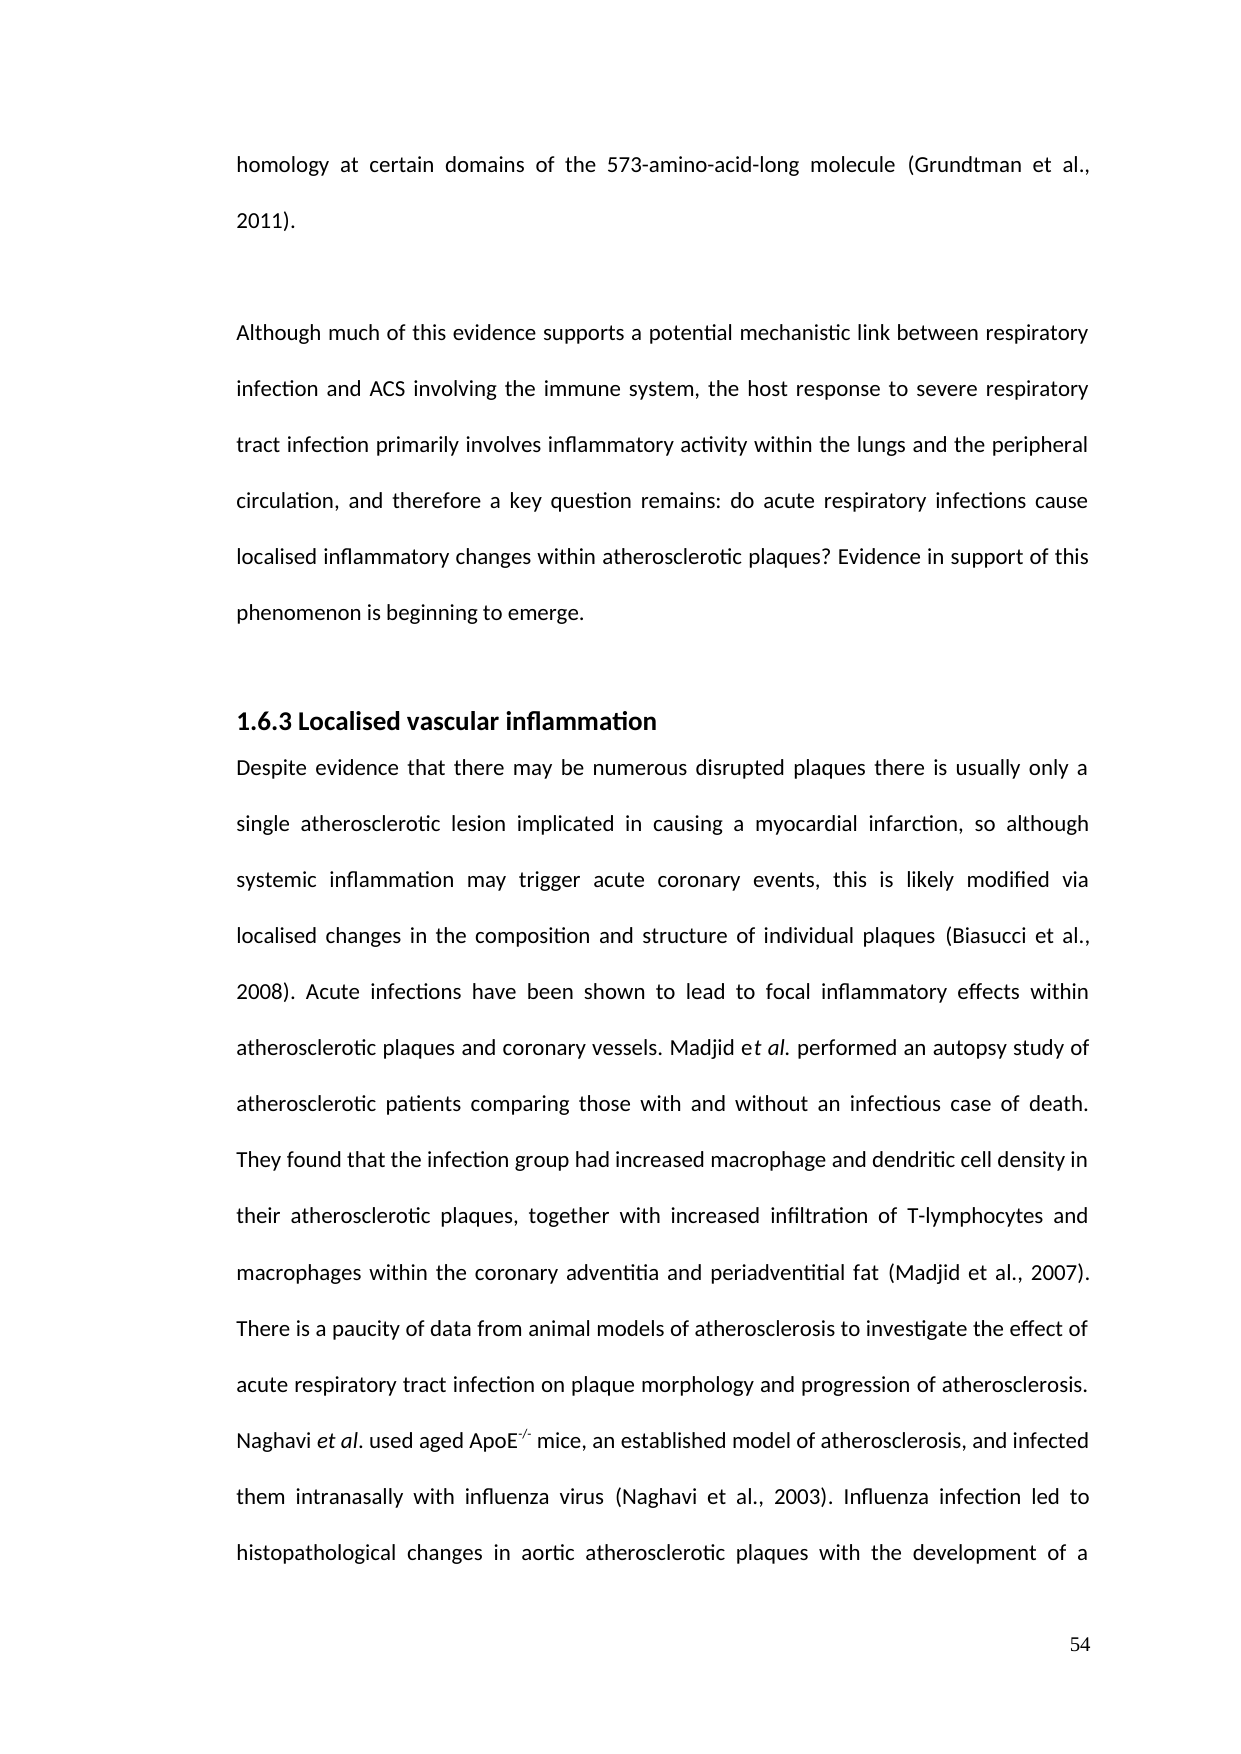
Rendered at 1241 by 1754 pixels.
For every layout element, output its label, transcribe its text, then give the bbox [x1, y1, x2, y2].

text Although much of this evidence supports a potential mechanistic link between respiratory infection and ACS involving the immune system, the host response to severe respiratory tract infection primarily involves inflammatory activity within the lungs and the peripheral circulation, and therefore a key question remains: do acute respiratory infections cause localised inflammatory changes within atherosclerotic plaques? Evidence in support of this phenomenon is beginning to emerge. [236, 318, 1090, 626]
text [236, 753, 1090, 1566]
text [236, 150, 1090, 234]
subtitle 1.6.3 Localised vascular inflammation [236, 704, 1090, 737]
